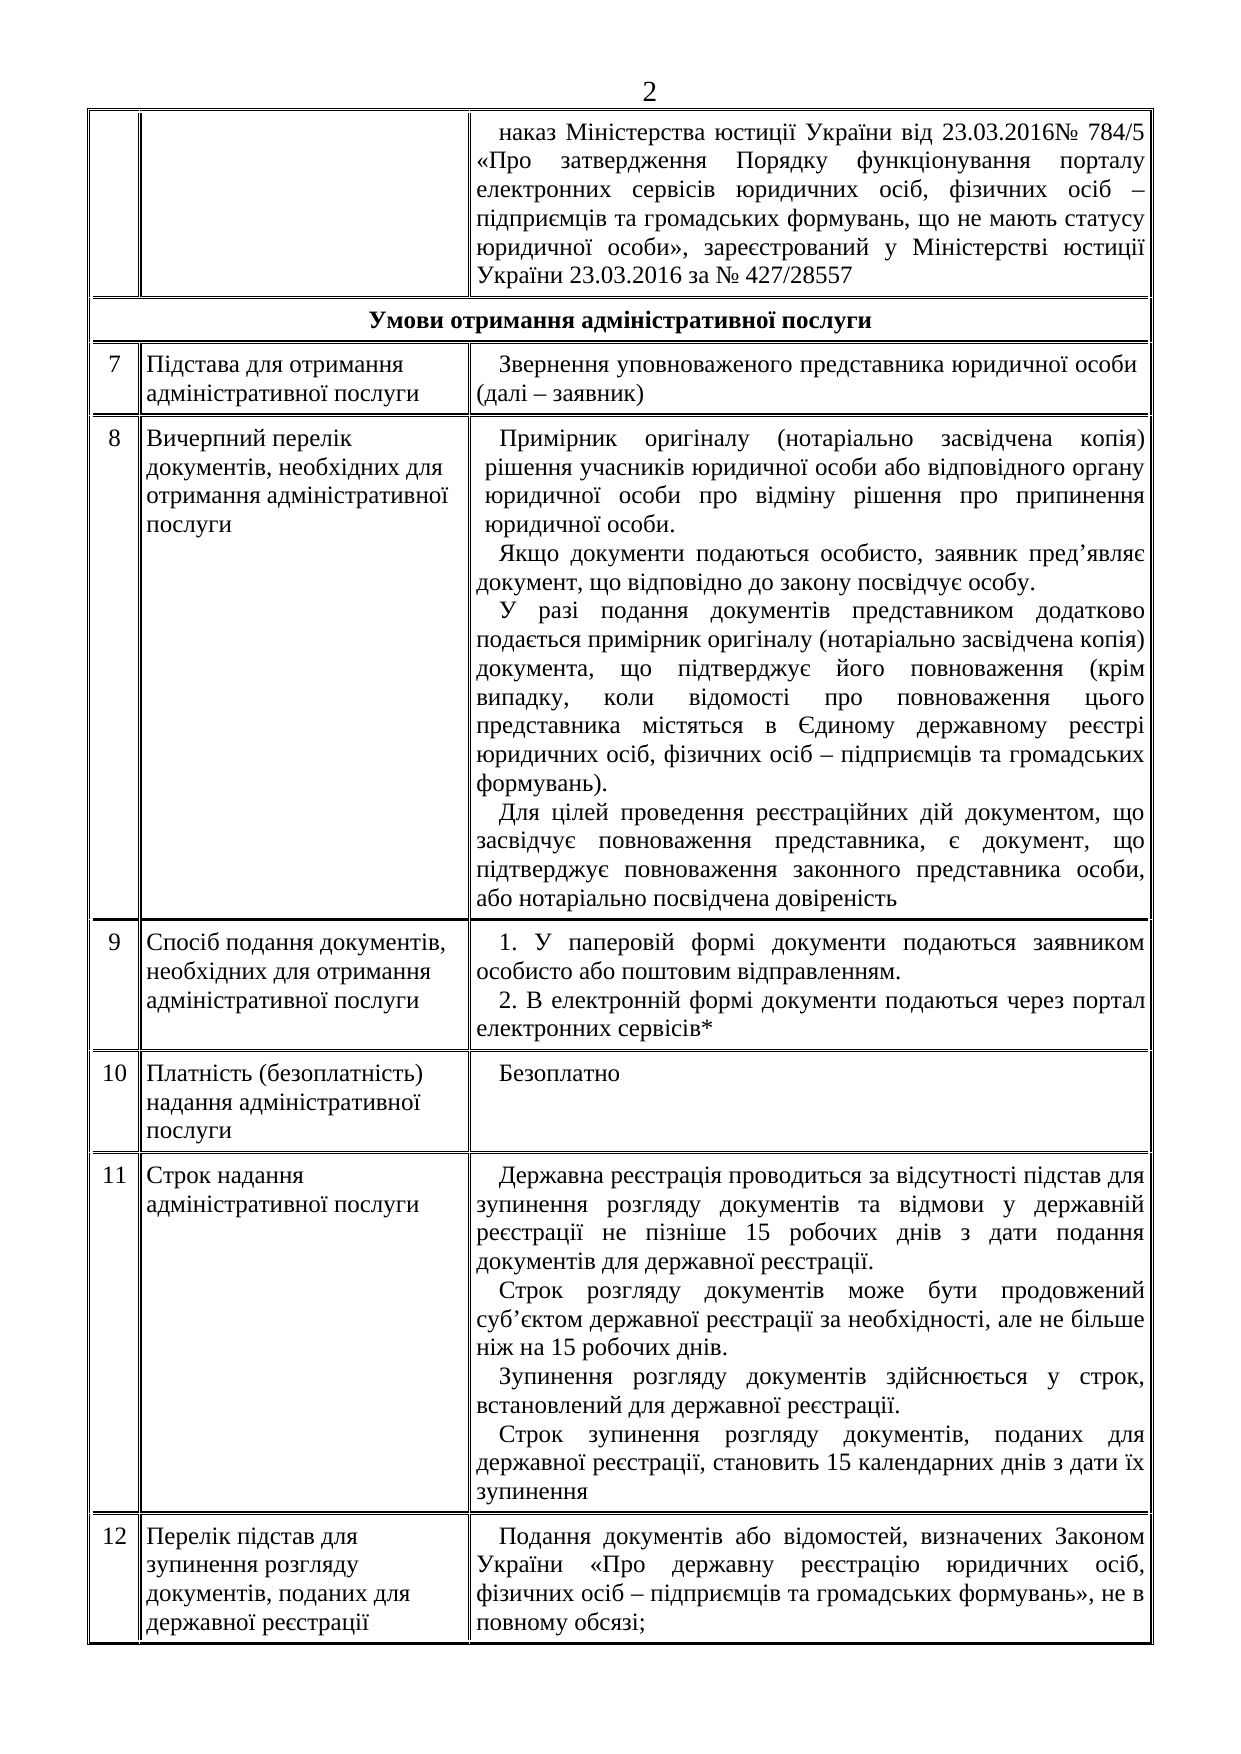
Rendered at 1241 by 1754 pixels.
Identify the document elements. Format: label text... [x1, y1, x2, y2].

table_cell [140, 111, 470, 296]
table_cell Платність (безоплатність) надання адміністративної послуги [142, 1052, 468, 1151]
table_cell Підстава для отримання адміністративної послуги [142, 344, 468, 413]
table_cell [470, 1511, 1151, 1642]
table_cell Державна реєстрація проводиться за відсутності підстав для зупинення розгляду документів та відмови у державній реєстрації не пізніше 15 робочих днів з дати подання документів для державної реєстрації. Строк розгляду документів може бути продовжений суб’єктом державної реєстрації за необхідності, але не більше ніж на 15 робочих днів. Зупинення розгляду документів здійснюється у строк, встановлений для державної реєстрації. Строк зупинення розгляду документів, поданих для державної реєстрації, становить 15 календарних днів з дати їх зупинення [470, 1151, 1152, 1511]
table_cell 1. У паперовій формі документи подаються заявником особисто або поштовим відправленням. 2. В електронній формі документи подаються через портал електронних сервісів* [471, 918, 1152, 1048]
table_cell Вичерпний перелік документів, необхідних для отримання адміністративної послуги [142, 417, 468, 918]
table_cell 11 [89, 1151, 140, 1511]
table_cell 12 [90, 1511, 140, 1642]
table_cell 10 [90, 1049, 138, 1151]
table_cell 9 [89, 918, 138, 1048]
table_cell Строк надання адміністративної послуги [142, 1154, 468, 1511]
table_cell 8 [90, 413, 138, 918]
table_cell Спосіб подання документів, необхідних для отримання адміністративної послуги [142, 921, 468, 1048]
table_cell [140, 1515, 470, 1642]
table_cell Звернення уповноваженого представника юридичної особи (далі – заявник) [471, 340, 1151, 413]
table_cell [470, 111, 1150, 296]
table_cell Примірник оригіналу (нотаріально засвідчена копія) рішення учасників юридичної особи або відповідного органу юридичної особи про відміну рішення про припинення юридичної особи. Якщо документи подаються особисто, заявник пред’являє документ, що відповідно до закону посвідчує особу. У разі подання документів представником додатково подається примірник оригіналу (нотаріально засвідчена копія) документа, що підтверджує його повноваження (крім випадку, коли відомості про повноваження цього представника містяться в Єдиному державному реєстрі юридичних осіб, фізичних осіб – підприємців та громадських формувань). Для цілей проведення реєстраційних дій документом, що засвідчує повноваження представника, є документ, що підтверджує повноваження законного представника особи, або нотаріально посвідчена довіреність [471, 413, 1151, 918]
table_cell 6 [90, 109, 140, 296]
table_cell Умови отримання адміністративної послуги [89, 296, 1152, 340]
table_cell 7 [90, 340, 138, 413]
table_cell Безоплатно [471, 1049, 1151, 1151]
